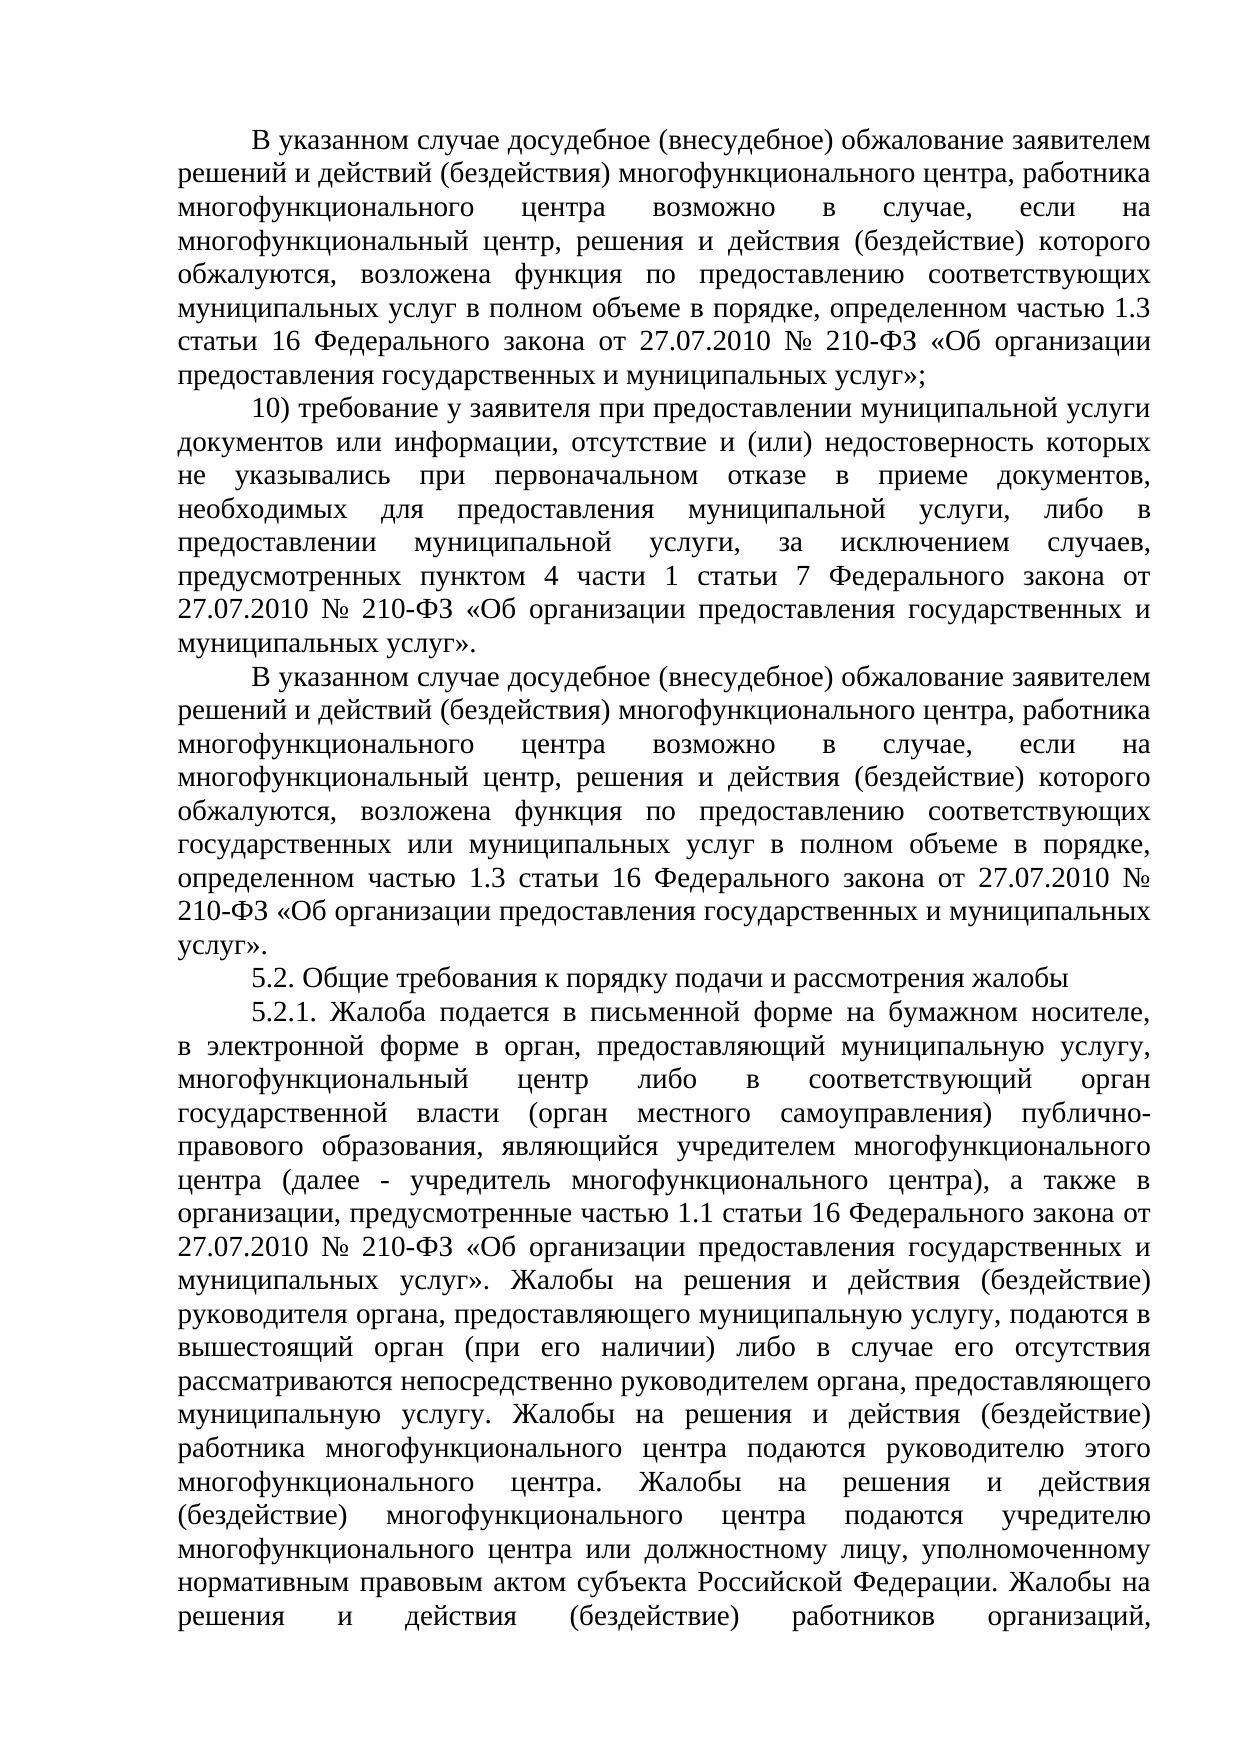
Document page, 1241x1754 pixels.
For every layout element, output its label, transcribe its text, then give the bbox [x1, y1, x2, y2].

text В указанном случае досудебное (внесудебное) обжалование заявителем решений и действий (бездействия) многофункционального центра, работника многофункционального центра возможно в случае, если на многофункциональный центр, решения и действия (бездействие) которого обжалуются, возложена функция по предоставлению соответствующих государственных или муниципальных услуг в полном объеме в порядке, определенном частью 1.3 статьи 16 Федерального закона от 27.07.2010 № 210-ФЗ «Об организации предоставления государственных и муниципальных услуг». [177, 659, 1152, 961]
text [177, 994, 1152, 1631]
text 10) требование у заявителя при предоставлении муниципальной услуги документов или информации, отсутствие и (или) недостоверность которых не указывались при первоначальном отказе в приеме документов, необходимых для предоставления муниципальной услуги, либо в предоставлении муниципальной услуги, за исключением случаев, предусмотренных пунктом 4 части 1 статьи 7 Федерального закона от 27.07.2010 № 210-ФЗ «Об организации предоставления государственных и муниципальных услуг». [177, 390, 1152, 659]
text 5.2. Общие требования к порядку подачи и рассмотрения жалобы [177, 961, 1152, 994]
